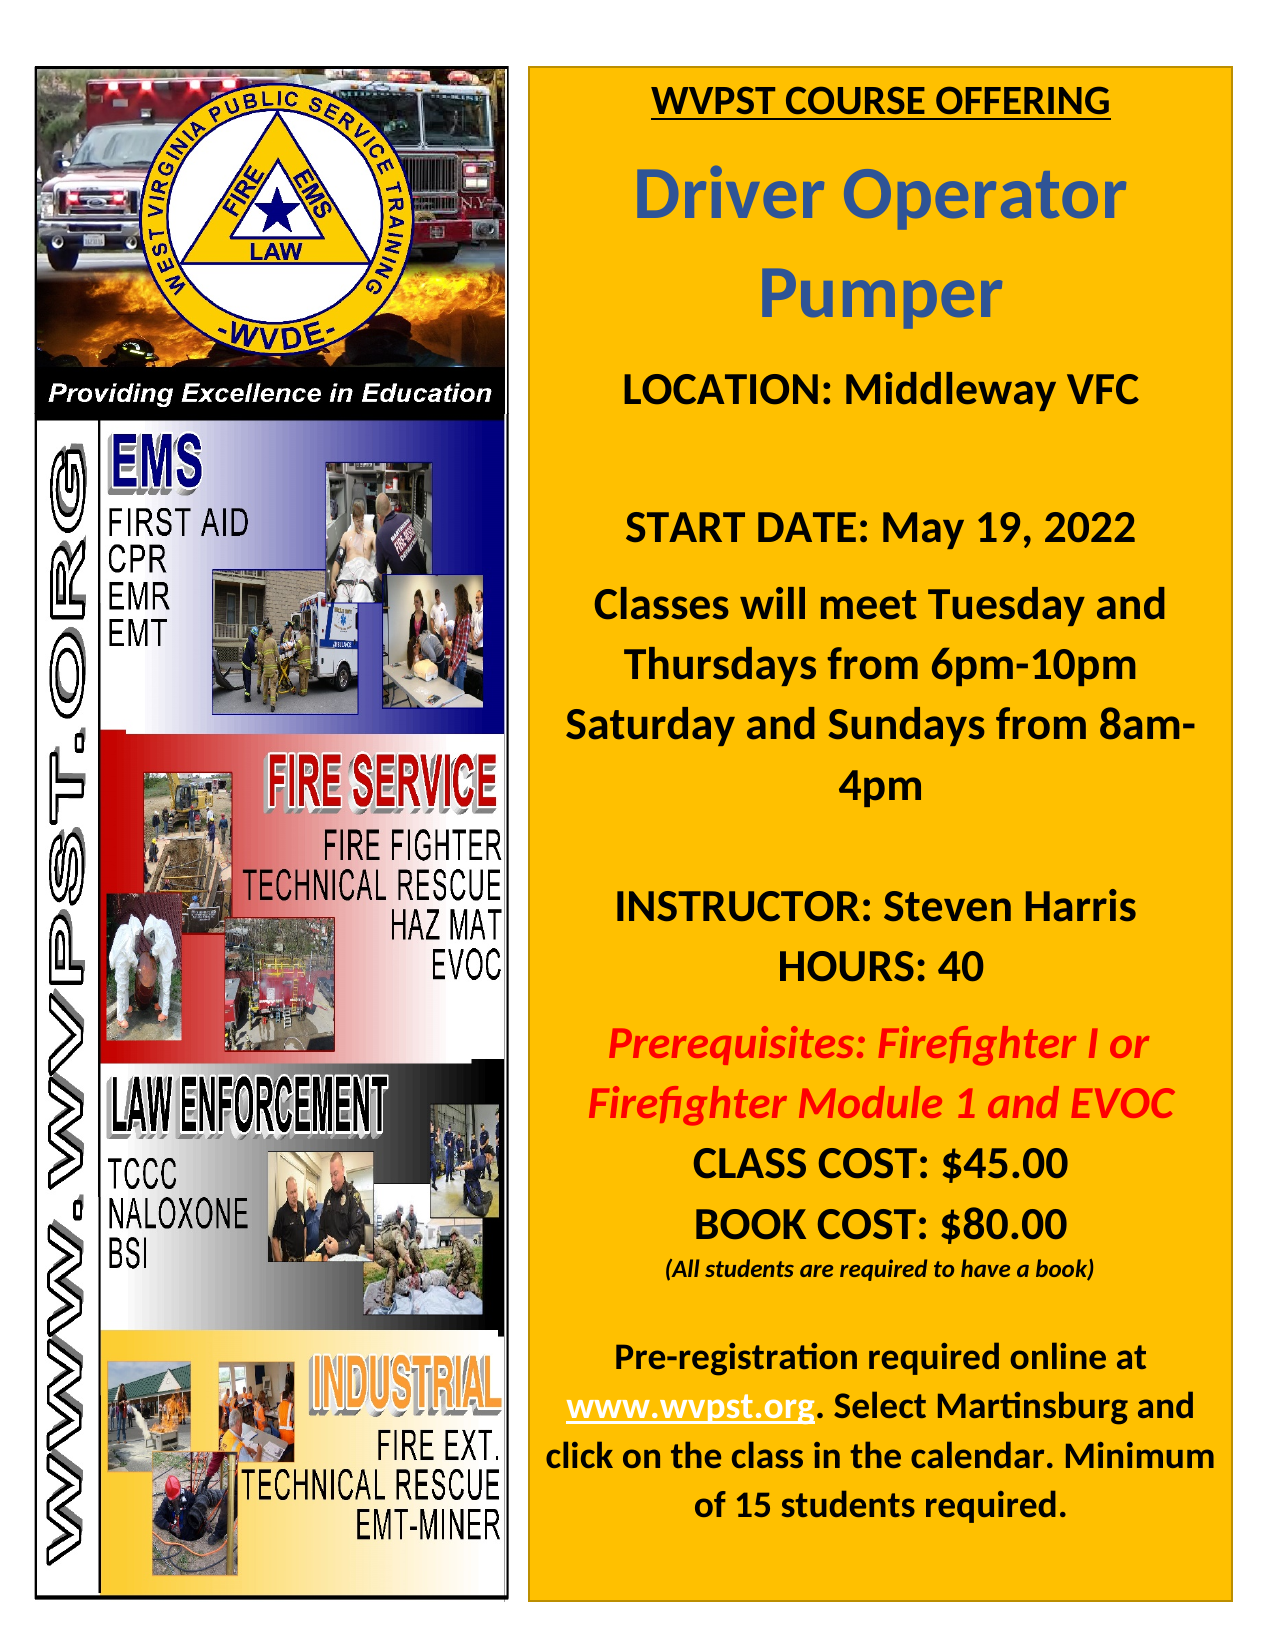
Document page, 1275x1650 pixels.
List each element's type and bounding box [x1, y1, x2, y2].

picture [34, 66, 509, 1602]
